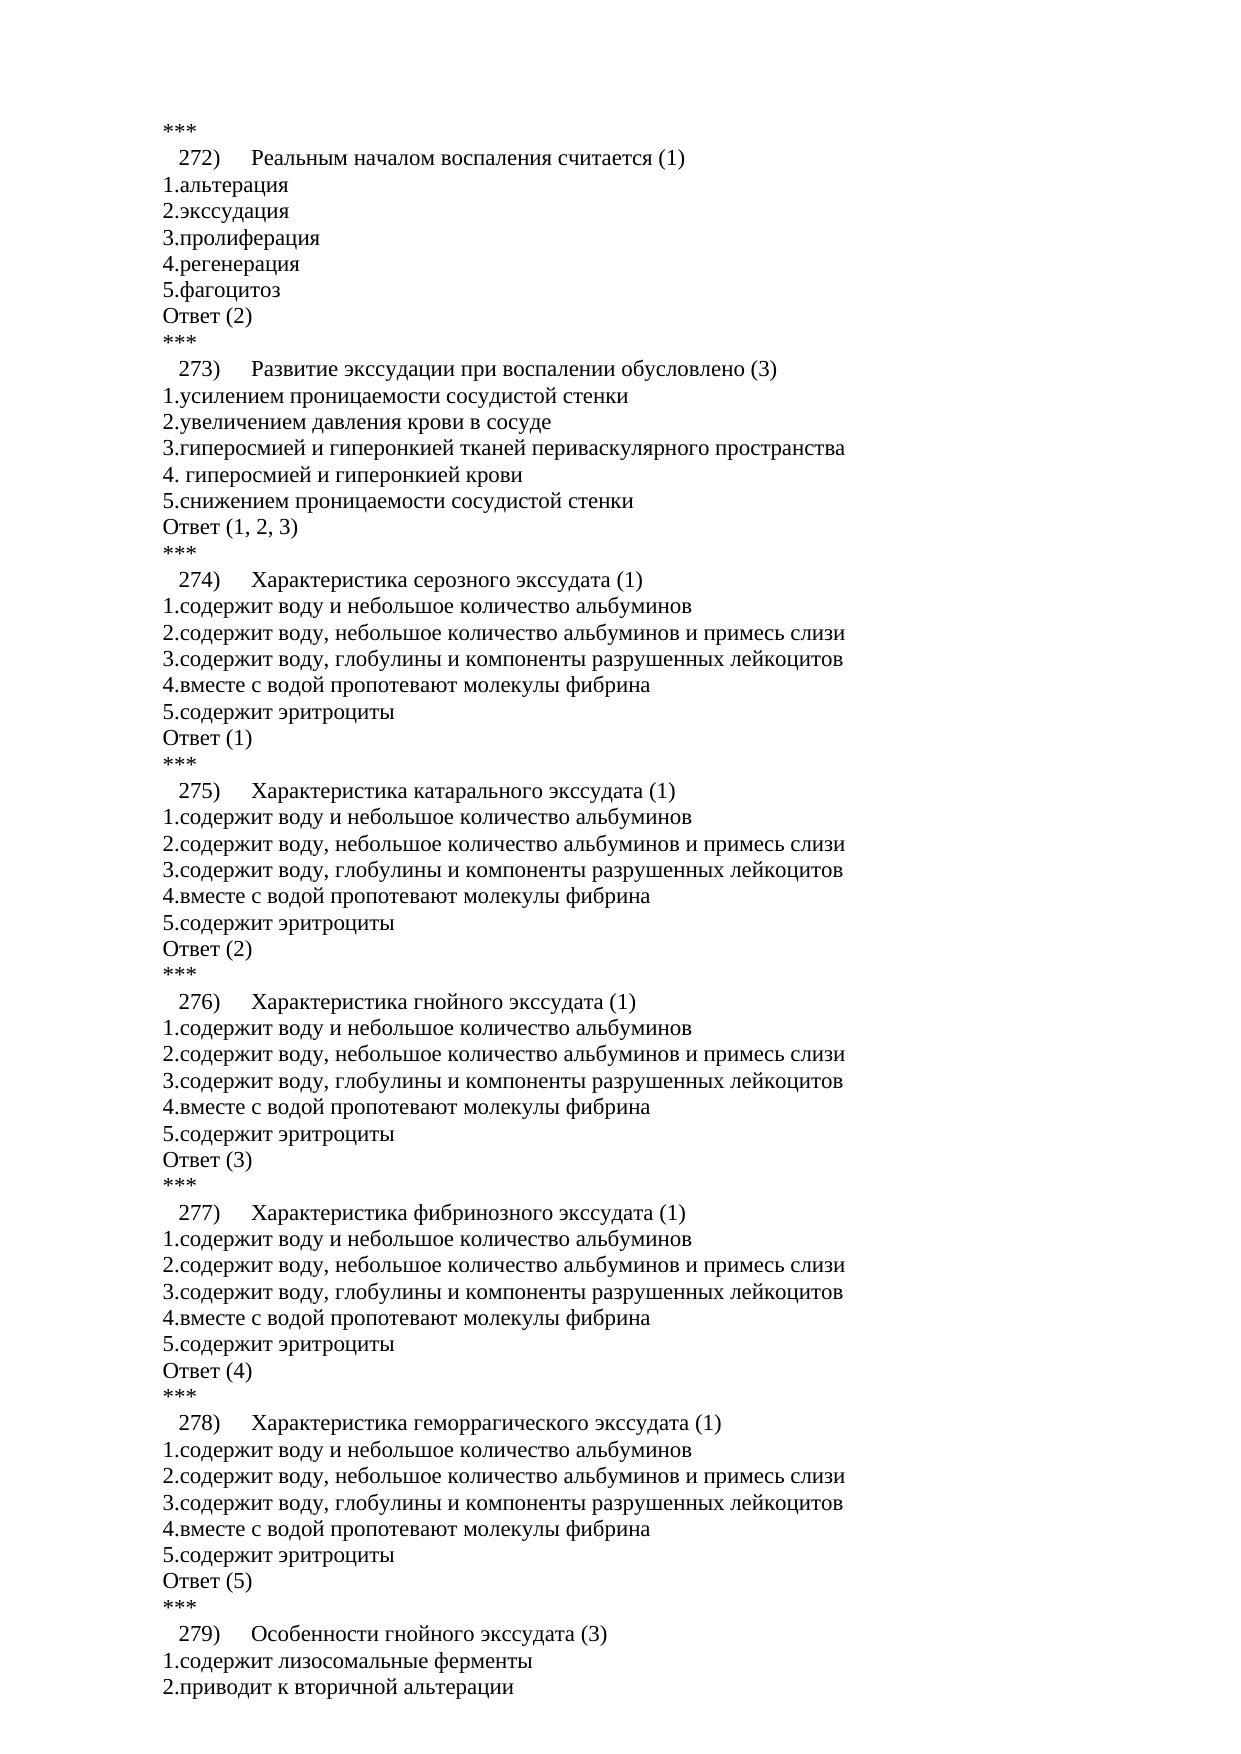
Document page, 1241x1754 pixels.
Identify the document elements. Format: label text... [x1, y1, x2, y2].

list Характеристика катарального экссудата (1) [178, 777, 1152, 803]
text 2.содержит воду, небольшое количество альбуминов и примесь слизи [103, 619, 1152, 645]
list Характеристика гнойного экссудата (1) [178, 988, 1152, 1014]
text 2.содержит воду, небольшое количество альбуминов и примесь слизи [103, 1462, 1152, 1488]
text *** [103, 1383, 1152, 1409]
text Ответ (2) [103, 935, 1152, 961]
text Ответ (4) [103, 1357, 1152, 1383]
text 4.регенерация [103, 250, 1152, 276]
text 3.содержит воду, глобулины и компоненты разрушенных лейкоцитов [103, 856, 1152, 882]
text *** [103, 961, 1152, 988]
text Ответ (2) [103, 303, 1152, 329]
text *** [103, 1594, 1152, 1620]
text 1.содержит воду и небольшое количество альбуминов [103, 803, 1152, 830]
text 1.содержит воду и небольшое количество альбуминов [103, 1436, 1152, 1462]
text 1.содержит воду и небольшое количество альбуминов [103, 1014, 1152, 1041]
text 4. гиперосмией и гиперонкией крови [103, 461, 1152, 487]
list Развитие экссудации при воспалении обусловлено (3) [178, 355, 1152, 382]
text 3.пролиферация [103, 223, 1152, 250]
text 1.содержит воду и небольшое количество альбуминов [103, 1225, 1152, 1251]
text 5.содержит эритроциты [103, 1330, 1152, 1357]
list Реальным началом воспаления считается (1) [178, 144, 1152, 171]
text 3.содержит воду, глобулины и компоненты разрушенных лейкоцитов [103, 1067, 1152, 1093]
text 3.содержит воду, глобулины и компоненты разрушенных лейкоцитов [103, 1278, 1152, 1304]
text 5.фагоцитоз [103, 276, 1152, 303]
text 3.содержит воду, глобулины и компоненты разрушенных лейкоцитов [103, 645, 1152, 672]
text *** [103, 118, 1152, 144]
text *** [103, 751, 1152, 777]
text 4.вместе с водой пропотевают молекулы фибрина [103, 672, 1152, 698]
text 1.альтерация [103, 171, 1152, 197]
text *** [103, 540, 1152, 566]
list Особенности гнойного экссудата (3) [178, 1620, 1152, 1647]
text 5.содержит эритроциты [103, 909, 1152, 935]
list Характеристика геморрагического экссудата (1) [178, 1409, 1152, 1436]
text *** [103, 329, 1152, 355]
text 1.содержит воду и небольшое количество альбуминов [103, 592, 1152, 619]
text 4.вместе с водой пропотевают молекулы фибрина [103, 1304, 1152, 1330]
text 2.содержит воду, небольшое количество альбуминов и примесь слизи [103, 1251, 1152, 1278]
text 1.усилением проницаемости сосудистой стенки [103, 382, 1152, 408]
text 4.вместе с водой пропотевают молекулы фибрина [103, 1093, 1152, 1119]
text 3.содержит воду, глобулины и компоненты разрушенных лейкоцитов [103, 1488, 1152, 1515]
text 1.содержит лизосомальные ферменты [103, 1647, 1152, 1673]
text Ответ (1, 2, 3) [103, 513, 1152, 540]
text 5.содержит эритроциты [103, 1119, 1152, 1146]
text 4.вместе с водой пропотевают молекулы фибрина [103, 882, 1152, 909]
text 2.содержит воду, небольшое количество альбуминов и примесь слизи [103, 1041, 1152, 1067]
list Характеристика серозного экссудата (1) [178, 566, 1152, 592]
text Ответ (1) [103, 724, 1152, 751]
text *** [103, 1172, 1152, 1199]
text 2.увеличением давления крови в сосуде [103, 408, 1152, 434]
text 3.гиперосмией и гиперонкией тканей периваскулярного пространства [103, 434, 1152, 461]
text 2.содержит воду, небольшое количество альбуминов и примесь слизи [103, 830, 1152, 856]
text 4.вместе с водой пропотевают молекулы фибрина [103, 1515, 1152, 1541]
text 5.содержит эритроциты [103, 698, 1152, 724]
text Ответ (5) [103, 1568, 1152, 1594]
text 5.содержит эритроциты [103, 1541, 1152, 1568]
text 2.экссудация [103, 197, 1152, 223]
text 2.приводит к вторичной альтерации [103, 1673, 1152, 1699]
text 5.снижением проницаемости сосудистой стенки [103, 487, 1152, 513]
text Ответ (3) [103, 1146, 1152, 1172]
list Характеристика фибринозного экссудата (1) [178, 1199, 1152, 1225]
